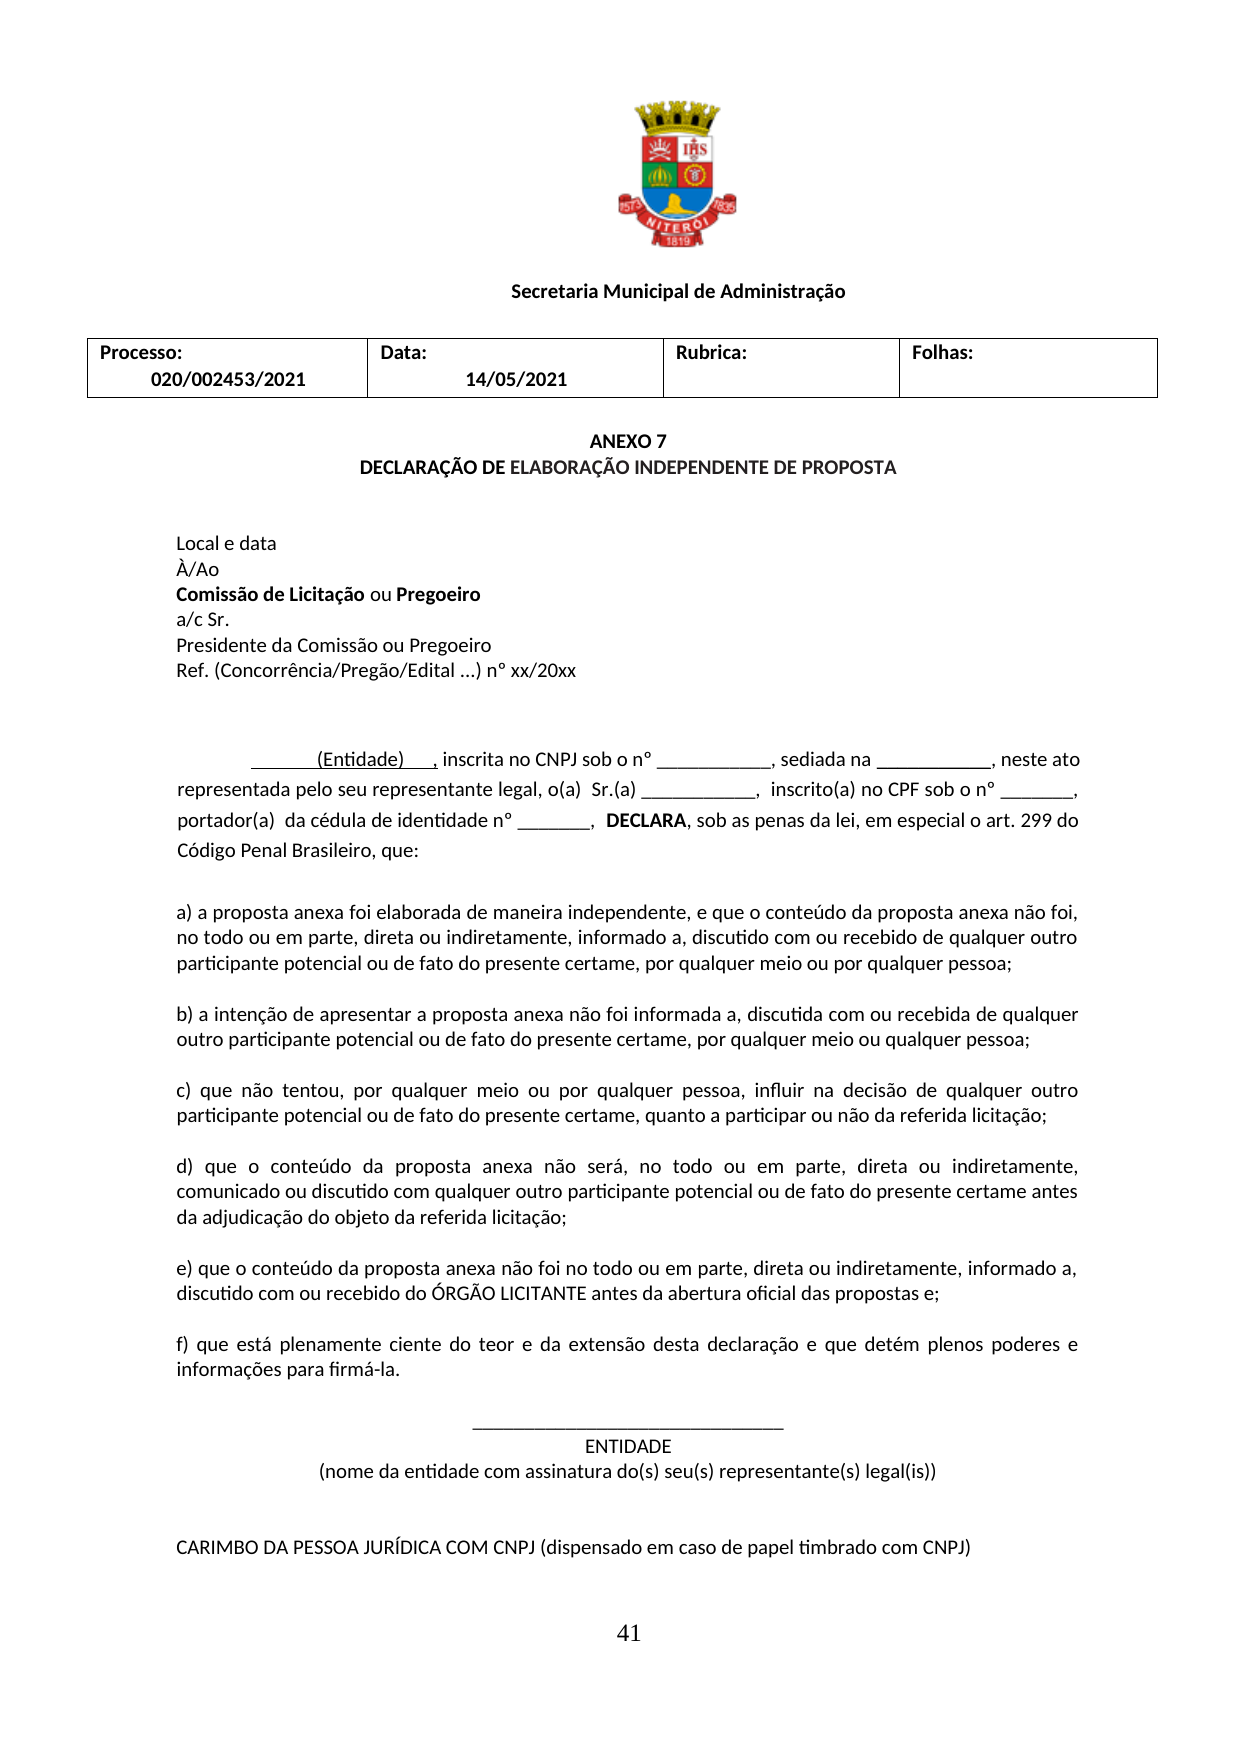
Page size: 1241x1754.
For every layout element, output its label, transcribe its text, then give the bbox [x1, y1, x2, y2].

text DECLARAÇÃO DE ELABORAÇÃO INDEPENDENTE DE PROPOSTA [176, 454, 1080, 479]
text ______________________________ [176, 1407, 1080, 1433]
picture [597, 73, 760, 274]
text c) que não tentou, por qualquer meio ou por qualquer pessoa, influir na decisão de qualquer outro participante potencial ou de fato do presente certame, quanto a participar ou não da referida licitação; [176, 1077, 1080, 1128]
text b) a intenção de apresentar a proposta anexa não foi informada a, discutida com ou recebida de qualquer outro participante potencial ou de fato do presente certame, por qualquer meio ou qualquer pessoa; [176, 1001, 1080, 1052]
text d) que o conteúdo da proposta anexa não será, no todo ou em parte, direta ou indiretamente, comunicado ou discutido com qualquer outro participante potencial ou de fato do presente certame antes da adjudicação do objeto da referida licitação; [176, 1153, 1080, 1229]
text Ref. (Concorrência/Pregão/Edital ...) nº xx/20xx [176, 657, 1080, 683]
text Presidente da Comissão ou Pregoeiro [176, 632, 1080, 657]
text À/Ao [176, 556, 1080, 581]
text ANEXO 7 [176, 429, 1080, 454]
text a/c Sr. [176, 607, 1080, 632]
text e) que o conteúdo da proposta anexa não foi no todo ou em parte, direta ou indiretamente, informado a, discutido com ou recebido do ÓRGÃO LICITANTE antes da abertura oficial das propostas e; [176, 1255, 1080, 1306]
subtitle (Entidade) , inscrita no CNPJ sob o nº ___________, sediada na ___________, neste ato representada pelo seu representante legal, o(a) Sr.(a) ___________, inscrito(a) no CPF sob o nº _______, portador(a) da cédula de identidade nº _______, DECLARA, sob as penas da lei, em especial o art. 299 do Código Penal Brasileiro, que: [177, 746, 1080, 863]
text CARIMBO DA PESSOA JURÍDICA COM CNPJ (dispensado em caso de papel timbrado com CNPJ) [176, 1534, 1080, 1560]
text Comissão de Licitação ou Pregoeiro [176, 581, 1080, 607]
text Local e data [176, 530, 1080, 556]
text ENTIDADE [176, 1433, 1080, 1458]
text a) a proposta anexa foi elaborada de maneira independente, e que o conteúdo da proposta anexa não foi, no todo ou em parte, direta ou indiretamente, informado a, discutido com ou recebido de qualquer outro participante potencial ou de fato do presente certame, por qualquer meio ou por qualquer pessoa; [176, 899, 1080, 975]
text (nome da entidade com assinatura do(s) seu(s) representante(s) legal(is)) [176, 1458, 1080, 1484]
text f) que está plenamente ciente do teor e da extensão desta declaração e que detém plenos poderes e informações para firmá-la. [176, 1331, 1080, 1382]
